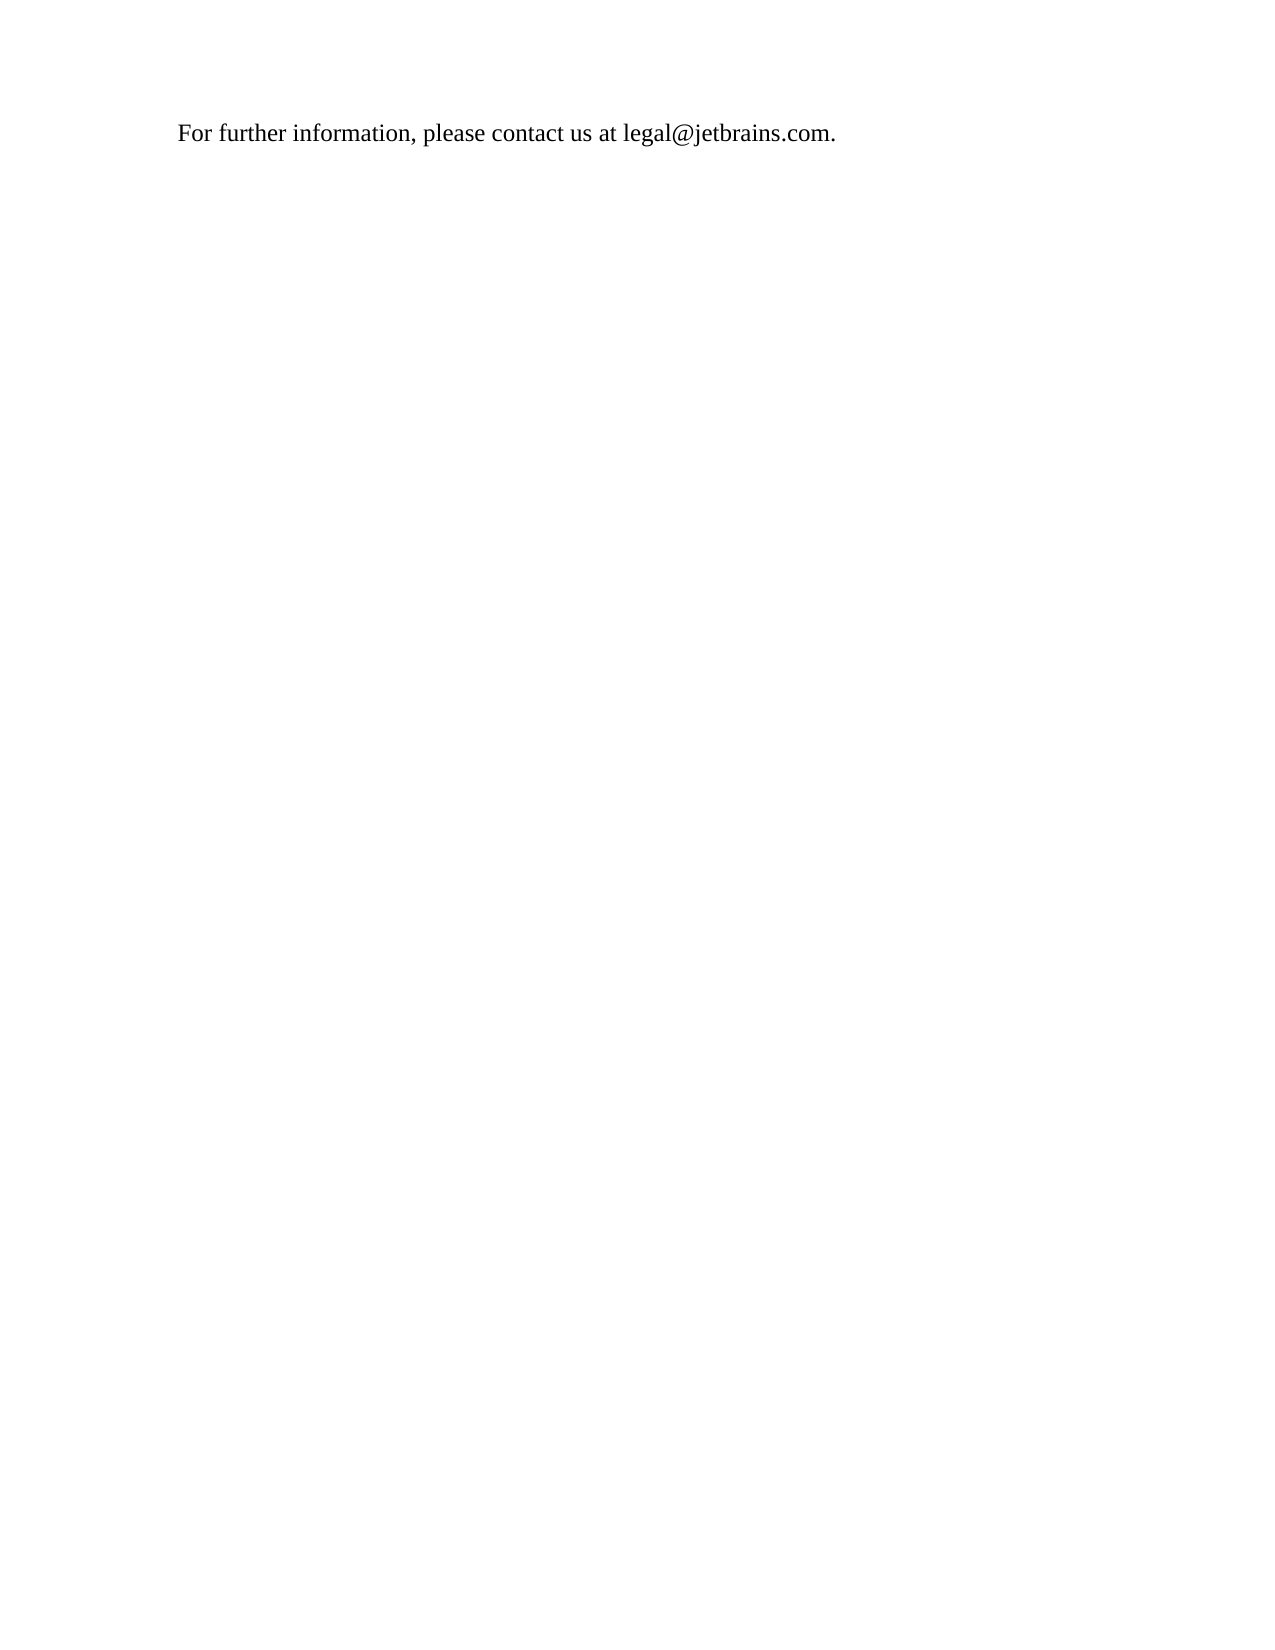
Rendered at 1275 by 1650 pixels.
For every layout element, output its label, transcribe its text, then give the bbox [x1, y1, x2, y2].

text For further information, please contact us at legal@jetbrains.com. [177, 118, 1186, 147]
